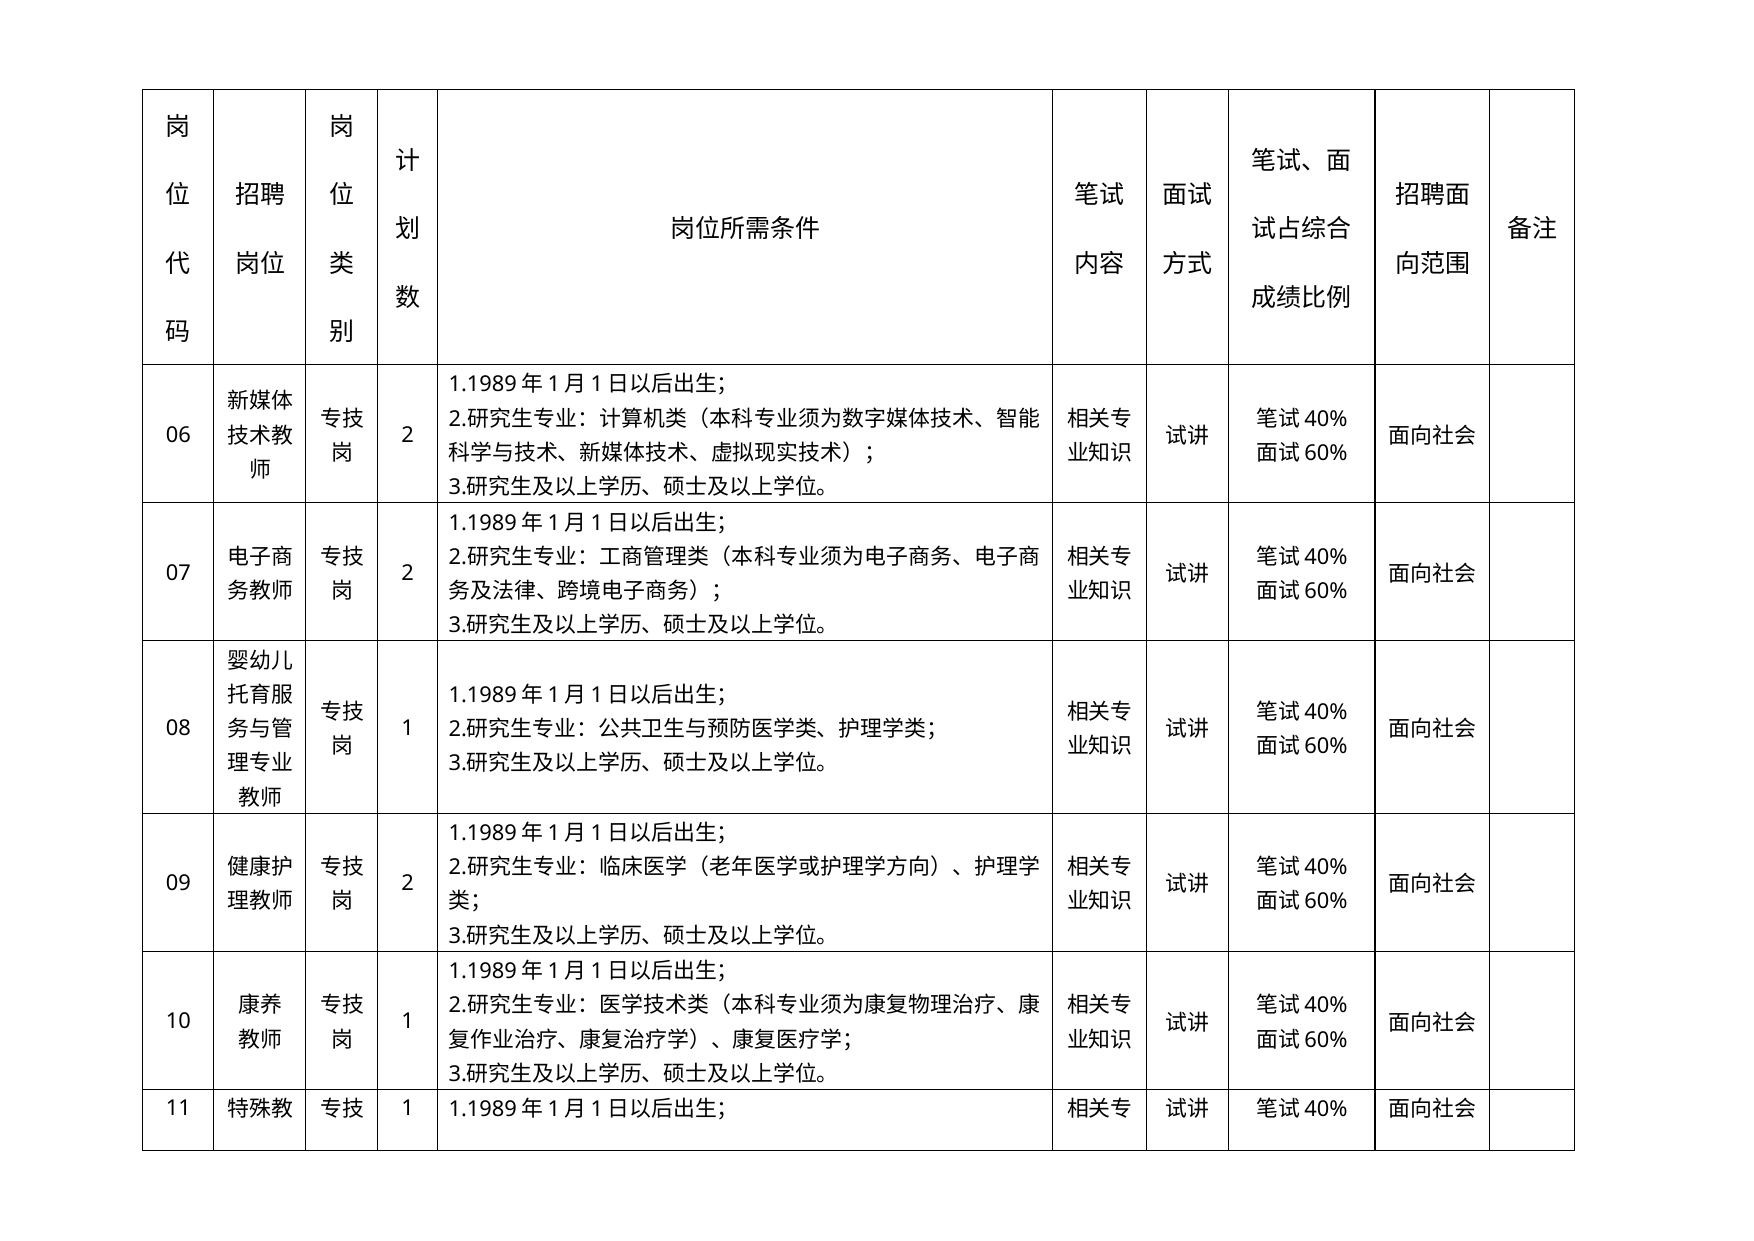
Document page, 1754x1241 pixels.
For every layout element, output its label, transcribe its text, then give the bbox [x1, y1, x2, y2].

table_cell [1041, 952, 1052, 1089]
table_cell 特殊教育学教师 [214, 1090, 305, 1150]
table_cell 面向社会 [1376, 641, 1489, 813]
table_cell [1490, 1090, 1574, 1150]
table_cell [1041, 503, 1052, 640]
table_header 面试 方式 [1147, 90, 1228, 364]
table_cell 1 [378, 641, 437, 813]
table_cell 08 [143, 641, 213, 813]
table_cell 笔试40% 面试60% [1229, 641, 1374, 813]
table_cell 1 [378, 1090, 437, 1150]
table_cell 1.1989年1月1日以后出生； 2.研究生专业：公共卫生与预防医学类、护理学类； 3.研究生及以上学历、硕士及以上学位。 [438, 641, 1052, 813]
table_cell 相关专业知识 [1053, 1090, 1146, 1150]
table_cell 面向社会 [1376, 1090, 1489, 1150]
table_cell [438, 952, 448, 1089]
table_cell 面向社会 [1376, 952, 1489, 1089]
table_cell 新媒体技术教师 [214, 365, 305, 502]
table_header 招聘 岗位 [214, 90, 305, 364]
table_cell 笔试40% 面试60% [1229, 1090, 1374, 1150]
table_cell 健康护理教师 [214, 814, 305, 951]
table_cell [1490, 814, 1574, 951]
table_cell 专技岗 [306, 814, 377, 951]
table_header 笔试、面试占综合成绩比例 [1229, 90, 1374, 364]
table_cell 相关专业知识 [1053, 814, 1146, 951]
table_cell 试讲 [1147, 641, 1228, 813]
table_cell 相关专业知识 [1053, 503, 1146, 640]
table_cell 相关专业知识 [1053, 365, 1146, 502]
table_cell 2 [378, 814, 437, 951]
table_cell 09 [143, 814, 213, 951]
table_cell [1490, 365, 1574, 502]
table_cell [1490, 641, 1574, 813]
table_cell 试讲 [1147, 365, 1228, 502]
table_cell 笔试40% 面试60% [1229, 814, 1374, 951]
table_cell 专技岗 [306, 365, 377, 502]
table_cell 试讲 [1147, 814, 1228, 951]
table_cell 面向社会 [1376, 503, 1489, 640]
table_cell 11 [143, 1090, 213, 1150]
table_header 招聘面向范围 [1376, 90, 1489, 364]
table_cell 试讲 [1147, 503, 1228, 640]
table_cell 1 [378, 952, 437, 1089]
table_header 岗位所需条件 [438, 90, 1052, 364]
table_cell 笔试40% 面试60% [1229, 952, 1374, 1089]
table_header 备注 [1490, 90, 1574, 364]
table_cell 相关专业知识 [1053, 641, 1146, 813]
table_cell 2 [378, 503, 437, 640]
table_cell 1.1989年1月1日以后出生； 2.研究生专业：特殊教育学； 3.研究生及以上学历、硕士及以上学位。 [438, 1090, 1052, 1150]
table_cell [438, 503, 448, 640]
table_cell 康养 教师 [214, 952, 305, 1089]
table_header 计划数 [378, 90, 437, 364]
table_cell 专技岗 [306, 503, 377, 640]
table_cell 2 [378, 365, 437, 502]
table_cell 06 [143, 365, 213, 502]
table_cell 电子商务教师 [214, 503, 305, 640]
table_cell [1490, 503, 1574, 640]
table_cell 笔试40% 面试60% [1229, 365, 1374, 502]
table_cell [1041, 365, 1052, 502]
table_cell 试讲 [1147, 952, 1228, 1089]
table_cell 面向社会 [1376, 814, 1489, 951]
table_cell [1490, 952, 1574, 1089]
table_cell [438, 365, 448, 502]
table_cell 专技岗 [306, 641, 377, 813]
table_cell 笔试40% 面试60% [1229, 503, 1374, 640]
table_cell 07 [143, 503, 213, 640]
table_cell 专技岗 [306, 1090, 377, 1150]
table_cell 面向社会 [1376, 365, 1489, 502]
table_cell 10 [143, 952, 213, 1089]
table_header 笔试内容 [1053, 90, 1146, 364]
table_cell 试讲 [1147, 1090, 1228, 1150]
table_cell 专技岗 [306, 952, 377, 1089]
table_cell 相关专业知识 [1053, 952, 1146, 1089]
